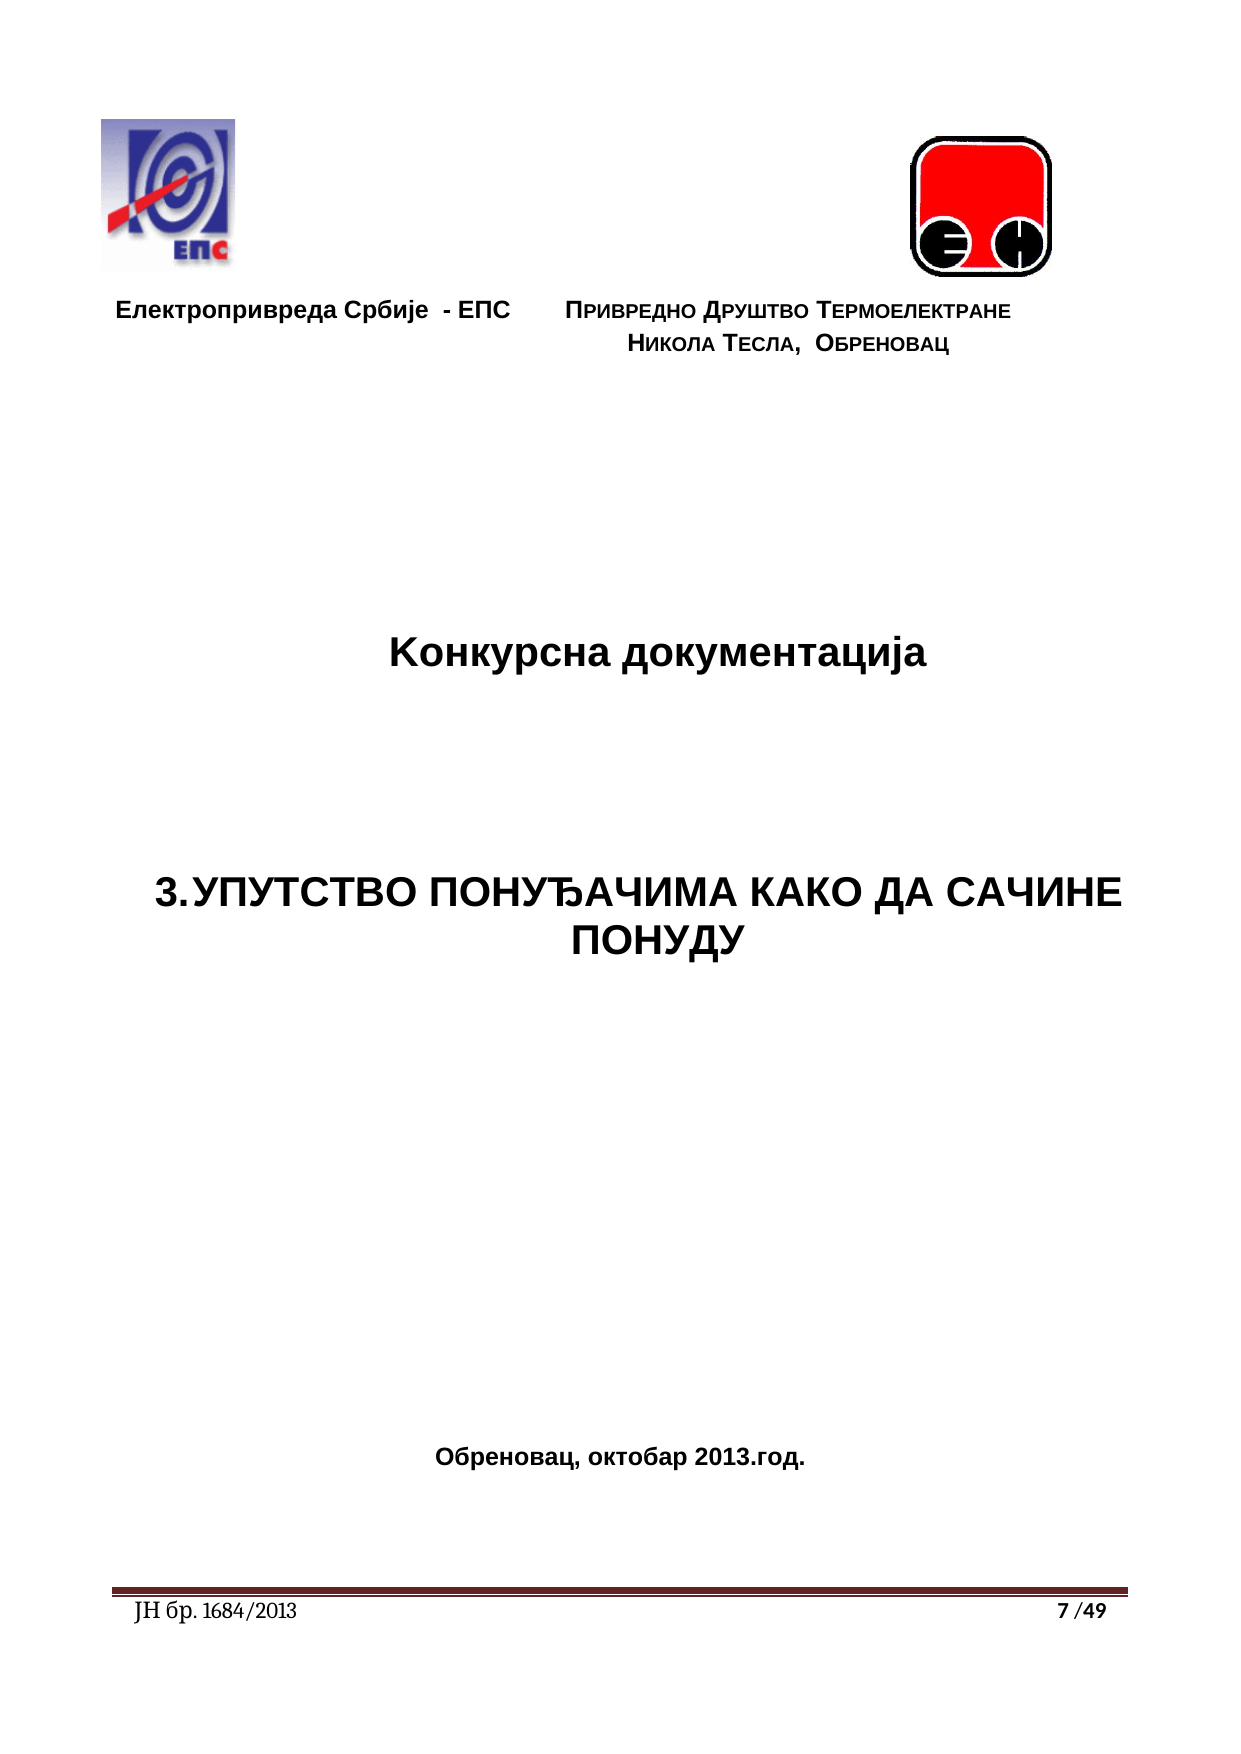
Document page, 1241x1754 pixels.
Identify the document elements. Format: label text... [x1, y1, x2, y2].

text Обреновац, октобар 2013.год. [112, 1442, 1128, 1471]
table_cell [90, 118, 536, 295]
table_cell Електропривреда Србије - ЕПС [90, 295, 536, 436]
table_cell [536, 118, 1040, 295]
text Kонкурсна документација [187, 628, 1128, 676]
table_cell Привредно Друштво Термоелектране Никола Тесла, Обреновац [536, 295, 1040, 436]
picture [910, 136, 1052, 277]
list УПУТСТВО ПОНУЂАЧИМА КАКО ДА САЧИНЕ ПОНУДУ [150, 867, 1128, 963]
